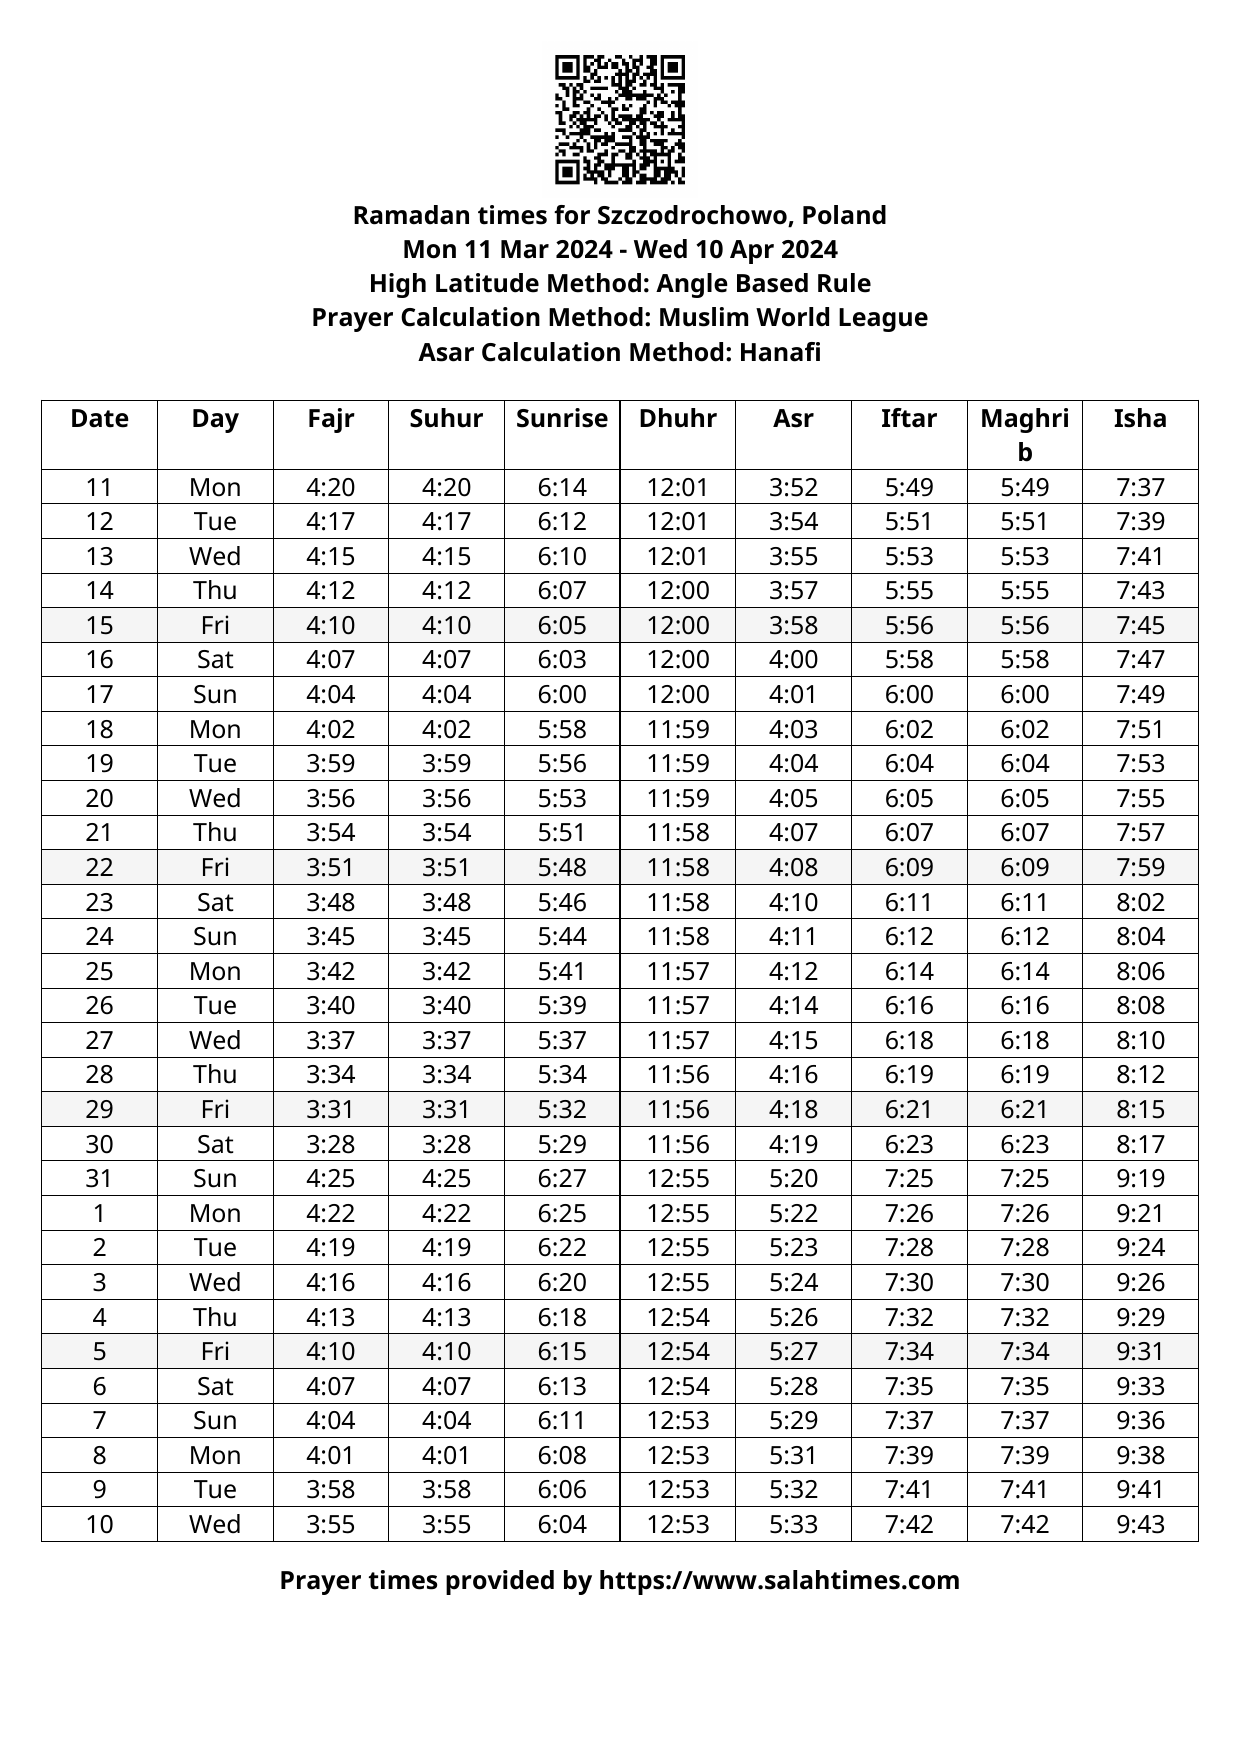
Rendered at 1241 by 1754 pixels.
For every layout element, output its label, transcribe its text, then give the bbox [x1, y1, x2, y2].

table_cell 7:32 [852, 1300, 967, 1333]
table_cell 4:10 [389, 608, 504, 642]
table_cell Wed [158, 1023, 273, 1057]
table_cell Thu [158, 816, 273, 849]
table_cell 8:06 [1083, 954, 1198, 987]
table_cell 7:28 [852, 1231, 967, 1264]
table_cell 2 [42, 1231, 157, 1264]
table_cell Mon [158, 470, 273, 503]
table_cell 3:28 [389, 1127, 504, 1160]
table_cell 6:16 [852, 989, 967, 1022]
table_cell 4:10 [736, 885, 851, 918]
table_cell 8:08 [1083, 989, 1198, 1022]
table_cell 3:51 [389, 850, 504, 884]
table_cell 7:37 [968, 1404, 1082, 1437]
table_cell 4:11 [736, 919, 851, 953]
table_cell 12:54 [621, 1300, 735, 1333]
table_cell Tue [158, 746, 273, 780]
picture [542, 41, 699, 198]
table_cell Fri [158, 608, 273, 642]
table_header Date [42, 401, 157, 469]
table_cell 6:14 [852, 954, 967, 987]
table_cell 4:20 [274, 470, 388, 503]
table_cell 24 [42, 919, 157, 953]
table_cell 4:12 [274, 574, 388, 607]
table_cell 12:01 [621, 470, 735, 503]
table_cell 11:59 [621, 712, 735, 745]
table_cell 9:33 [1083, 1369, 1198, 1402]
table_cell 5:48 [505, 850, 619, 884]
table_cell 4:01 [274, 1438, 388, 1472]
table_cell 6:02 [852, 712, 967, 745]
table_cell 5:58 [968, 643, 1082, 676]
table_cell 9:26 [1083, 1265, 1198, 1299]
table_cell 25 [42, 954, 157, 987]
table_cell 5:56 [968, 608, 1082, 642]
table_cell 7:37 [1083, 470, 1198, 503]
table_cell 7:42 [968, 1507, 1082, 1541]
table_cell 5:29 [736, 1404, 851, 1437]
table_cell 4 [42, 1300, 157, 1333]
table_cell 6:09 [852, 850, 967, 884]
table_cell 4:10 [389, 1334, 504, 1368]
table_cell 5:51 [968, 504, 1082, 538]
table_cell Wed [158, 1507, 273, 1541]
table_cell 6:06 [505, 1473, 619, 1506]
table_cell 7:47 [1083, 643, 1198, 676]
table_cell 11:57 [621, 954, 735, 987]
table_cell 7:26 [968, 1196, 1082, 1229]
table_cell 6:12 [505, 504, 619, 538]
table_cell Fri [158, 1092, 273, 1126]
table_cell Sun [158, 919, 273, 953]
table_cell 7:39 [852, 1438, 967, 1472]
table_cell 6:00 [505, 677, 619, 711]
table_cell 6:21 [968, 1092, 1082, 1126]
table_cell 11:56 [621, 1058, 735, 1091]
table_cell 4:16 [389, 1265, 504, 1299]
table_cell 3:34 [389, 1058, 504, 1091]
table_cell 11:58 [621, 919, 735, 953]
table_cell 6:02 [968, 712, 1082, 745]
table_cell 3:42 [274, 954, 388, 987]
table_cell 3:51 [274, 850, 388, 884]
table_cell 9:19 [1083, 1161, 1198, 1195]
table_cell 7:53 [1083, 746, 1198, 780]
table_cell 6:15 [505, 1334, 619, 1368]
table_cell 9 [42, 1473, 157, 1506]
table_header Maghrib [968, 401, 1082, 469]
table_cell 12:00 [621, 608, 735, 642]
table_cell 4:07 [389, 643, 504, 676]
table_cell Sat [158, 1369, 273, 1402]
table_cell 5:51 [852, 504, 967, 538]
table_cell Thu [158, 1300, 273, 1333]
table_cell 7:49 [1083, 677, 1198, 711]
table_cell 4:12 [389, 574, 504, 607]
table_cell 4:00 [736, 643, 851, 676]
text High Latitude Method: Angle Based Rule [42, 266, 1198, 300]
text Asar Calculation Method: Hanafi [42, 334, 1198, 368]
table_cell 12:54 [621, 1369, 735, 1402]
table_cell 4:04 [274, 677, 388, 711]
table_cell 11 [42, 470, 157, 503]
table_cell 6:05 [968, 781, 1082, 814]
table_cell Fri [158, 850, 273, 884]
table_cell 5:39 [505, 989, 619, 1022]
table_cell 9:29 [1083, 1300, 1198, 1333]
table_cell 9:31 [1083, 1334, 1198, 1368]
table_cell 6:27 [505, 1161, 619, 1195]
table_cell 12:55 [621, 1231, 735, 1264]
table_cell 5:32 [505, 1092, 619, 1126]
table_cell 19 [42, 746, 157, 780]
table_cell 17 [42, 677, 157, 711]
table_cell 7:51 [1083, 712, 1198, 745]
table_cell 5:58 [852, 643, 967, 676]
table_cell 11:59 [621, 781, 735, 814]
table_cell 27 [42, 1023, 157, 1057]
table_cell Sat [158, 643, 273, 676]
table_cell 18 [42, 712, 157, 745]
table_cell 3:58 [389, 1473, 504, 1506]
table_cell 14 [42, 574, 157, 607]
table_cell 11:57 [621, 1023, 735, 1057]
table_cell 3:48 [389, 885, 504, 918]
table_header Fajr [274, 401, 388, 469]
table_cell 6:07 [505, 574, 619, 607]
table_cell 11:58 [621, 816, 735, 849]
table_cell 9:43 [1083, 1507, 1198, 1541]
table_cell 7:59 [1083, 850, 1198, 884]
table_cell 11:58 [621, 885, 735, 918]
table_cell 23 [42, 885, 157, 918]
table_cell 4:22 [389, 1196, 504, 1229]
table_cell 22 [42, 850, 157, 884]
table_cell 5:34 [505, 1058, 619, 1091]
table_cell Wed [158, 539, 273, 572]
table_cell 5:41 [505, 954, 619, 987]
table_cell 1 [42, 1196, 157, 1229]
table_cell 5:26 [736, 1300, 851, 1333]
table_cell Tue [158, 989, 273, 1022]
table_cell 6:11 [852, 885, 967, 918]
table_header Day [158, 401, 273, 469]
table_cell 4:19 [736, 1127, 851, 1160]
table_cell 6:18 [505, 1300, 619, 1333]
table_cell 4:02 [389, 712, 504, 745]
table_cell Sat [158, 885, 273, 918]
table_cell 4:07 [274, 1369, 388, 1402]
table_cell 7:30 [968, 1265, 1082, 1299]
table_cell 6 [42, 1369, 157, 1402]
table_cell 7:41 [852, 1473, 967, 1506]
table_cell 4:07 [274, 643, 388, 676]
table_cell 7:35 [852, 1369, 967, 1402]
table_cell 12:00 [621, 574, 735, 607]
table_cell 6:11 [505, 1404, 619, 1437]
table_cell 15 [42, 608, 157, 642]
table_cell 4:03 [736, 712, 851, 745]
table_cell 3:54 [274, 816, 388, 849]
table_cell 4:08 [736, 850, 851, 884]
table_cell 4:04 [274, 1404, 388, 1437]
table_header Sunrise [505, 401, 619, 469]
table_cell 12:55 [621, 1161, 735, 1195]
table_cell 11:57 [621, 989, 735, 1022]
table_cell 5:24 [736, 1265, 851, 1299]
table_cell 3:55 [389, 1507, 504, 1541]
table_cell 26 [42, 989, 157, 1022]
table_cell 3:37 [389, 1023, 504, 1057]
table_cell 3:54 [736, 504, 851, 538]
table_cell 3:52 [736, 470, 851, 503]
table_cell 3:42 [389, 954, 504, 987]
table_cell 12:00 [621, 643, 735, 676]
table_cell Wed [158, 781, 273, 814]
table_cell 4:15 [389, 539, 504, 572]
table_cell 7:41 [1083, 539, 1198, 572]
table_cell 4:04 [389, 1404, 504, 1437]
table_cell 4:02 [274, 712, 388, 745]
table_cell 6:16 [968, 989, 1082, 1022]
table_header Iftar [852, 401, 967, 469]
table_cell 8:12 [1083, 1058, 1198, 1091]
table_cell 4:14 [736, 989, 851, 1022]
table_cell 8:10 [1083, 1023, 1198, 1057]
table_cell 6:20 [505, 1265, 619, 1299]
table_cell 3:54 [389, 816, 504, 849]
table_cell 6:23 [852, 1127, 967, 1160]
table_cell 4:10 [274, 608, 388, 642]
table_cell 6:11 [968, 885, 1082, 918]
table_cell 6:07 [852, 816, 967, 849]
table_cell 5:55 [852, 574, 967, 607]
table_cell 9:21 [1083, 1196, 1198, 1229]
table_cell 11:58 [621, 850, 735, 884]
table_cell 8:02 [1083, 885, 1198, 918]
table_cell 3:45 [389, 919, 504, 953]
table_cell 5:32 [736, 1473, 851, 1506]
table_cell 5:33 [736, 1507, 851, 1541]
table_cell 6:10 [505, 539, 619, 572]
table_cell 9:38 [1083, 1438, 1198, 1472]
table_cell 5:46 [505, 885, 619, 918]
table_cell 3:31 [274, 1092, 388, 1126]
table_cell Sun [158, 1161, 273, 1195]
table_cell 6:05 [505, 608, 619, 642]
table_cell 3:45 [274, 919, 388, 953]
table_cell 3:40 [389, 989, 504, 1022]
table_header Isha [1083, 401, 1198, 469]
table_cell 7:30 [852, 1265, 967, 1299]
table_cell 28 [42, 1058, 157, 1091]
table_cell 4:01 [389, 1438, 504, 1472]
table_cell 3:40 [274, 989, 388, 1022]
table_cell 7:26 [852, 1196, 967, 1229]
table_cell Wed [158, 1265, 273, 1299]
table_cell 7:34 [852, 1334, 967, 1368]
table_cell 5:31 [736, 1438, 851, 1472]
table_cell 5 [42, 1334, 157, 1368]
table_cell Tue [158, 1231, 273, 1264]
table_cell 4:19 [389, 1231, 504, 1264]
table_cell 4:01 [736, 677, 851, 711]
table_cell 7:57 [1083, 816, 1198, 849]
table_cell 5:49 [852, 470, 967, 503]
table_cell 6:19 [968, 1058, 1082, 1091]
table_cell 7:55 [1083, 781, 1198, 814]
table_cell 4:17 [389, 504, 504, 538]
table_cell 9:24 [1083, 1231, 1198, 1264]
table_cell 6:14 [505, 470, 619, 503]
table_cell 7 [42, 1404, 157, 1437]
table_cell 3:55 [736, 539, 851, 572]
table_cell Thu [158, 1058, 273, 1091]
table_cell 6:23 [968, 1127, 1082, 1160]
table_cell 4:07 [736, 816, 851, 849]
table_cell 7:35 [968, 1369, 1082, 1402]
table_cell 6:04 [968, 746, 1082, 780]
table_cell 6:22 [505, 1231, 619, 1264]
table_cell 6:05 [852, 781, 967, 814]
table_cell 8:04 [1083, 919, 1198, 953]
table_cell 4:05 [736, 781, 851, 814]
table_cell 6:21 [852, 1092, 967, 1126]
table_cell 7:32 [968, 1300, 1082, 1333]
table_cell 8:15 [1083, 1092, 1198, 1126]
table_cell 3:56 [389, 781, 504, 814]
table_cell 8 [42, 1438, 157, 1472]
table_cell 4:22 [274, 1196, 388, 1229]
table_cell 3:28 [274, 1127, 388, 1160]
text Ramadan times for Szczodrochowo, Poland [42, 198, 1198, 232]
text Mon 11 Mar 2024 - Wed 10 Apr 2024 [42, 232, 1198, 266]
table_cell 5:29 [505, 1127, 619, 1160]
table_cell 4:25 [389, 1161, 504, 1195]
table_cell 4:13 [389, 1300, 504, 1333]
table_cell 5:58 [505, 712, 619, 745]
table_cell 6:12 [968, 919, 1082, 953]
table_cell 5:49 [968, 470, 1082, 503]
table_cell Tue [158, 504, 273, 538]
table_cell 6:13 [505, 1369, 619, 1402]
table_cell 3:34 [274, 1058, 388, 1091]
table_cell 12:55 [621, 1265, 735, 1299]
table_cell 4:15 [274, 539, 388, 572]
table_cell 3:48 [274, 885, 388, 918]
table_cell 12:53 [621, 1404, 735, 1437]
table_cell 11:59 [621, 746, 735, 780]
table_cell 13 [42, 539, 157, 572]
table_cell Fri [158, 1334, 273, 1368]
table_cell 4:13 [274, 1300, 388, 1333]
table_cell Mon [158, 1438, 273, 1472]
table_cell 6:19 [852, 1058, 967, 1091]
table_cell 7:28 [968, 1231, 1082, 1264]
table_cell 6:12 [852, 919, 967, 953]
table_cell 5:56 [852, 608, 967, 642]
table_cell 7:42 [852, 1507, 967, 1541]
table_cell 29 [42, 1092, 157, 1126]
table_cell 5:55 [968, 574, 1082, 607]
table_cell 6:14 [968, 954, 1082, 987]
table_cell Thu [158, 574, 273, 607]
table_cell 5:23 [736, 1231, 851, 1264]
table_cell 6:04 [852, 746, 967, 780]
table_cell 6:00 [968, 677, 1082, 711]
table_cell 31 [42, 1161, 157, 1195]
table_cell 5:22 [736, 1196, 851, 1229]
table_cell 8:17 [1083, 1127, 1198, 1160]
table_cell 5:51 [505, 816, 619, 849]
table_cell 6:08 [505, 1438, 619, 1472]
table_cell 5:53 [968, 539, 1082, 572]
table_cell 7:43 [1083, 574, 1198, 607]
table_cell 21 [42, 816, 157, 849]
table_cell 4:10 [274, 1334, 388, 1368]
table_cell 4:07 [389, 1369, 504, 1402]
table_cell 3:58 [736, 608, 851, 642]
table_cell 5:53 [505, 781, 619, 814]
table_cell 9:36 [1083, 1404, 1198, 1437]
table_cell 16 [42, 643, 157, 676]
table_cell 30 [42, 1127, 157, 1160]
table_cell 5:27 [736, 1334, 851, 1368]
table_cell 5:28 [736, 1369, 851, 1402]
table_cell 7:39 [968, 1438, 1082, 1472]
table_cell 5:37 [505, 1023, 619, 1057]
table_cell 12:54 [621, 1334, 735, 1368]
table_cell 6:25 [505, 1196, 619, 1229]
table_cell 7:37 [852, 1404, 967, 1437]
table_cell Sun [158, 677, 273, 711]
table_cell 12:01 [621, 539, 735, 572]
table_cell 5:44 [505, 919, 619, 953]
table_cell 11:56 [621, 1127, 735, 1160]
table_cell 4:18 [736, 1092, 851, 1126]
table_cell 6:00 [852, 677, 967, 711]
table_cell 4:25 [274, 1161, 388, 1195]
table_cell 7:41 [968, 1473, 1082, 1506]
table_cell 3:55 [274, 1507, 388, 1541]
table_cell 7:45 [1083, 608, 1198, 642]
table_cell 4:12 [736, 954, 851, 987]
table_cell 4:16 [736, 1058, 851, 1091]
table_cell 12:53 [621, 1473, 735, 1506]
table_cell 6:04 [505, 1507, 619, 1541]
table_cell 3:31 [389, 1092, 504, 1126]
table_cell Mon [158, 954, 273, 987]
table_cell 12:53 [621, 1507, 735, 1541]
table_cell 4:17 [274, 504, 388, 538]
table_cell 5:56 [505, 746, 619, 780]
table_cell 3 [42, 1265, 157, 1299]
text Prayer times provided by https://www.salahtimes.com [42, 1563, 1198, 1597]
table_cell 12:55 [621, 1196, 735, 1229]
table_cell 3:59 [274, 746, 388, 780]
table_cell 6:07 [968, 816, 1082, 849]
table_cell 3:37 [274, 1023, 388, 1057]
table_cell 12:53 [621, 1438, 735, 1472]
table_cell 11:56 [621, 1092, 735, 1126]
table_header Suhur [389, 401, 504, 469]
table_cell 6:09 [968, 850, 1082, 884]
table_cell 5:53 [852, 539, 967, 572]
table_cell 3:58 [274, 1473, 388, 1506]
table_cell 9:41 [1083, 1473, 1198, 1506]
table_cell Tue [158, 1473, 273, 1506]
table_cell 6:18 [852, 1023, 967, 1057]
table_cell 5:20 [736, 1161, 851, 1195]
table_cell 3:59 [389, 746, 504, 780]
table_cell 7:34 [968, 1334, 1082, 1368]
text Prayer Calculation Method: Muslim World League [42, 300, 1198, 334]
table_cell 12:01 [621, 504, 735, 538]
table_cell 3:56 [274, 781, 388, 814]
table_cell Mon [158, 1196, 273, 1229]
table_cell 4:16 [274, 1265, 388, 1299]
table_cell 3:57 [736, 574, 851, 607]
table_cell 10 [42, 1507, 157, 1541]
table_cell 4:19 [274, 1231, 388, 1264]
table_header Dhuhr [621, 401, 735, 469]
table_cell 4:04 [389, 677, 504, 711]
table_cell 4:04 [736, 746, 851, 780]
table_cell 12:00 [621, 677, 735, 711]
table_cell 7:25 [852, 1161, 967, 1195]
table_cell Mon [158, 712, 273, 745]
table_cell 4:15 [736, 1023, 851, 1057]
table_cell 6:18 [968, 1023, 1082, 1057]
table_cell 7:25 [968, 1161, 1082, 1195]
table_cell Sun [158, 1404, 273, 1437]
table_cell 7:39 [1083, 504, 1198, 538]
table_header Asr [736, 401, 851, 469]
table_cell 4:20 [389, 470, 504, 503]
table_cell 12 [42, 504, 157, 538]
table_cell 20 [42, 781, 157, 814]
table_cell Sat [158, 1127, 273, 1160]
table_cell 6:03 [505, 643, 619, 676]
